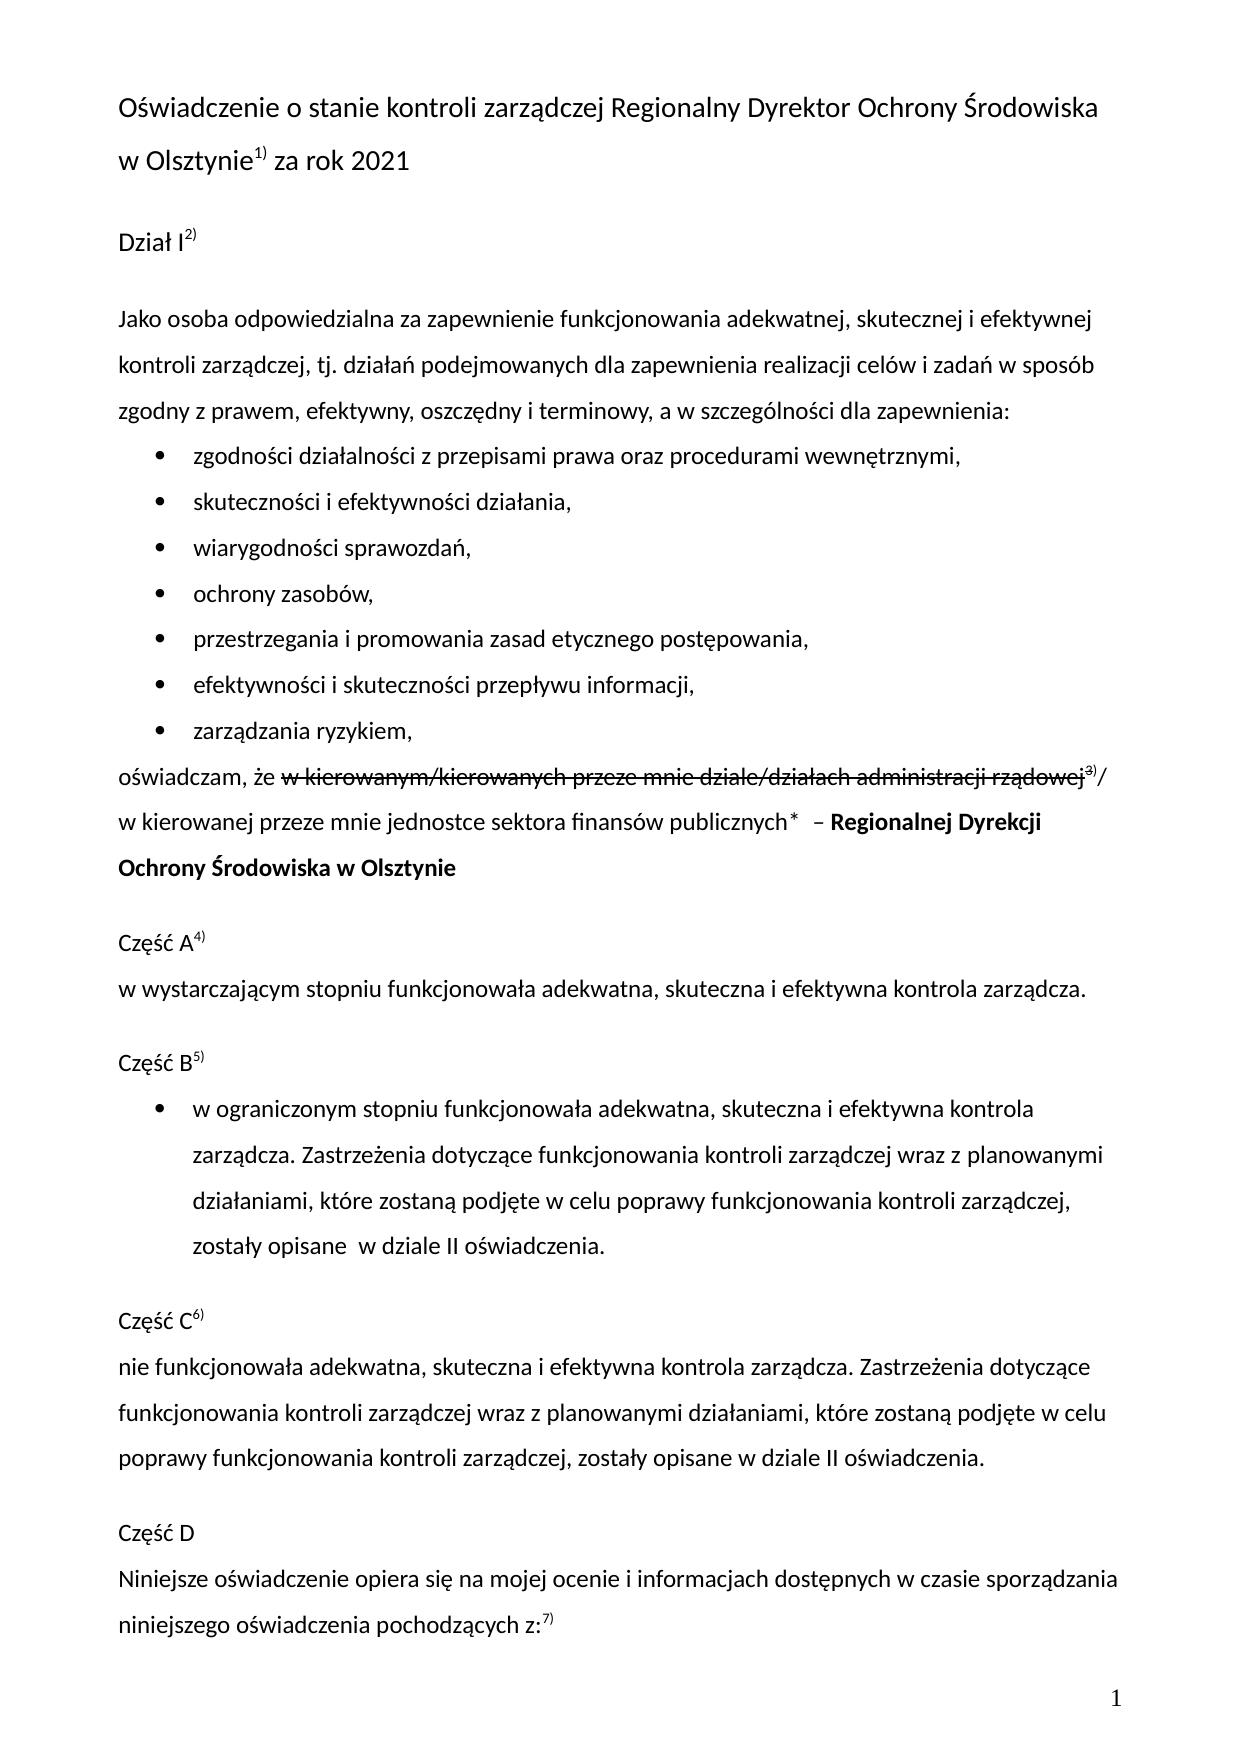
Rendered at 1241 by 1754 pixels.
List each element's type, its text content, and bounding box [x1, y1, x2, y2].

list ochrony zasobów, [156, 578, 1122, 608]
subtitle Część B5) [118, 1048, 1122, 1078]
subtitle Dział I2) [118, 225, 1122, 258]
subtitle Część D [118, 1517, 1122, 1548]
text Niniejsze oświadczenie opiera się na mojej ocenie i informacjach dostępnych w czasie sporządzania niniejszego oświadczenia pochodzących z:7) [118, 1563, 1122, 1639]
list skuteczności i efektywności działania, [156, 486, 1122, 517]
subtitle Część A4) [118, 927, 1122, 957]
text w wystarczającym stopniu funkcjonowała adekwatna, skuteczna i efektywna kontrola zarządcza. [118, 973, 1122, 1003]
list wiarygodności sprawozdań, [156, 532, 1122, 562]
text nie funkcjonowała adekwatna, skuteczna i efektywna kontrola zarządcza. Zastrzeżenia dotyczące funkcjonowania kontroli zarządczej wraz z planowanymi działaniami, które zostaną podjęte w celu poprawy funkcjonowania kontroli zarządczej, zostały opisane w dziale II oświadczenia. [118, 1351, 1122, 1473]
subtitle Oświadczenie o stanie kontroli zarządczej Regionalny Dyrektor Ochrony Środowiska w Olsztynie1) za rok 2021 [118, 89, 1122, 178]
list w ograniczonym stopniu funkcjonowała adekwatna, skuteczna i efektywna kontrola zarządcza. Zastrzeżenia dotyczące funkcjonowania kontroli zarządczej wraz z planowanymi działaniami, które zostaną podjęte w celu poprawy funkcjonowania kontroli zarządczej, zostały opisane w dziale II oświadczenia. [155, 1093, 1122, 1261]
text oświadczam, że w kierowanym/kierowanych przeze mnie dziale/działach administracji rządowej3)/ w kierowanej przeze mnie jednostce sektora finansów publicznych* – Regionalnej Dyrekcji Ochrony Środowiska w Olsztynie [118, 761, 1122, 883]
list zgodności działalności z przepisami prawa oraz procedurami wewnętrznymi, [156, 441, 1122, 471]
list zarządzania ryzykiem, [156, 715, 1122, 745]
text Jako osoba odpowiedzialna za zapewnienie funkcjonowania adekwatnej, skutecznej i efektywnej kontroli zarządczej, tj. działań podejmowanych dla zapewnienia realizacji celów i zadań w sposób zgodny z prawem, efektywny, oszczędny i terminowy, a w szczególności dla zapewnienia: [118, 303, 1122, 425]
list przestrzegania i promowania zasad etycznego postępowania, [156, 623, 1122, 654]
subtitle Część C6) [118, 1305, 1122, 1336]
list efektywności i skuteczności przepływu informacji, [156, 669, 1122, 700]
